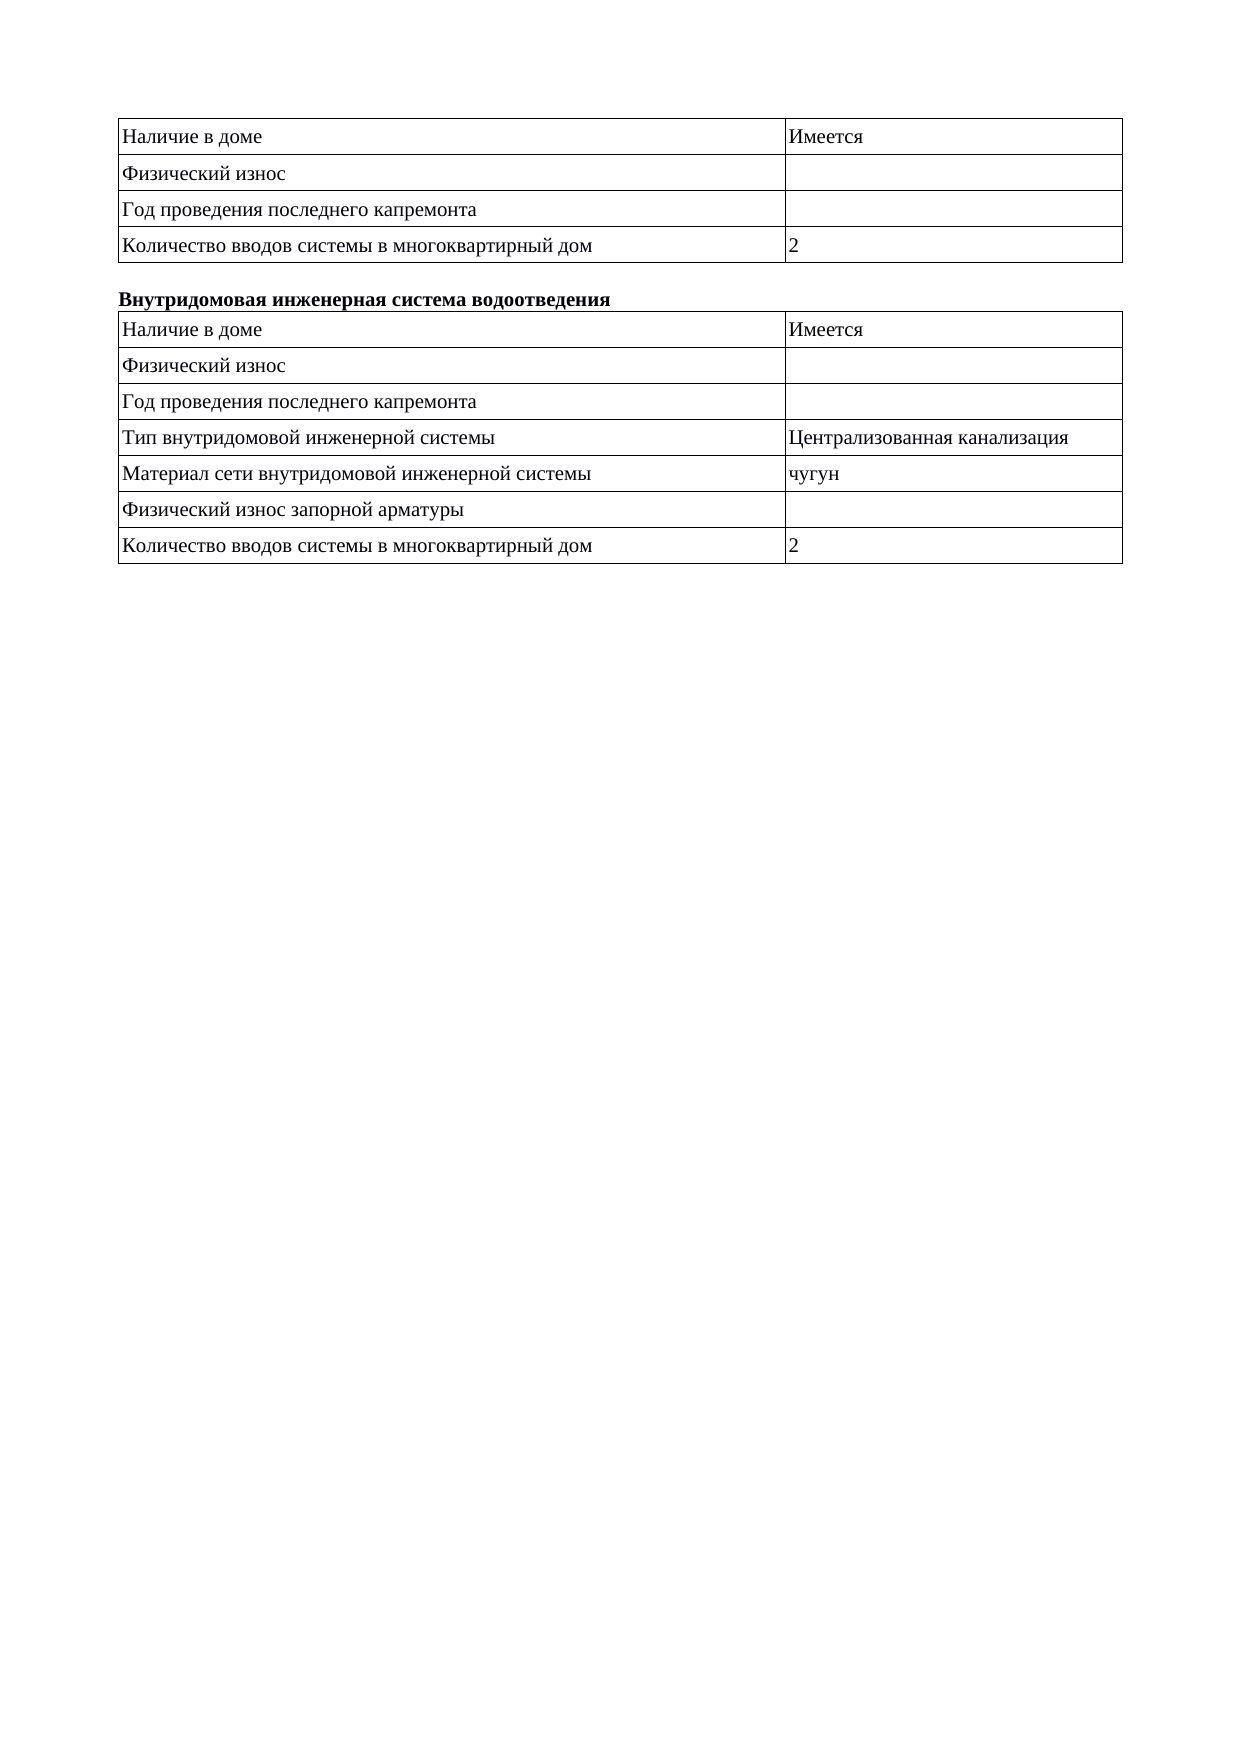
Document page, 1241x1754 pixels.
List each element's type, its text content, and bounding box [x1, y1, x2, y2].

table_header Имеется [786, 119, 1122, 154]
table_header Наличие в доме [119, 312, 785, 347]
table_header Наличие в доме [119, 119, 785, 154]
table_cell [119, 227, 785, 262]
table_cell 2 [786, 528, 1122, 563]
table_cell Материал сети внутридомовой инженерной системы [119, 456, 785, 491]
table_cell [786, 191, 1122, 226]
table_cell Централизованная канализация [786, 420, 1122, 455]
text Внутридомовая инженерная система водоотведения [118, 287, 1122, 311]
table_cell [786, 348, 1122, 383]
table_cell Год проведения последнего капремонта [119, 191, 785, 226]
table_cell Количество вводов системы в многоквартирный дом [119, 528, 785, 563]
table_cell Год проведения последнего капремонта [119, 384, 785, 419]
table_cell [786, 384, 1122, 419]
table_cell Физический износ [119, 348, 785, 383]
table_cell Физический износ запорной арматуры [119, 492, 785, 527]
table_cell Физический износ [119, 155, 785, 190]
table_cell 2 [786, 227, 1122, 262]
table_cell чугун [786, 456, 1122, 491]
table_cell Тип внутридомовой инженерной системы [119, 420, 785, 455]
table_header Имеется [786, 312, 1122, 347]
table_cell [786, 492, 1122, 527]
table_cell [786, 155, 1122, 190]
